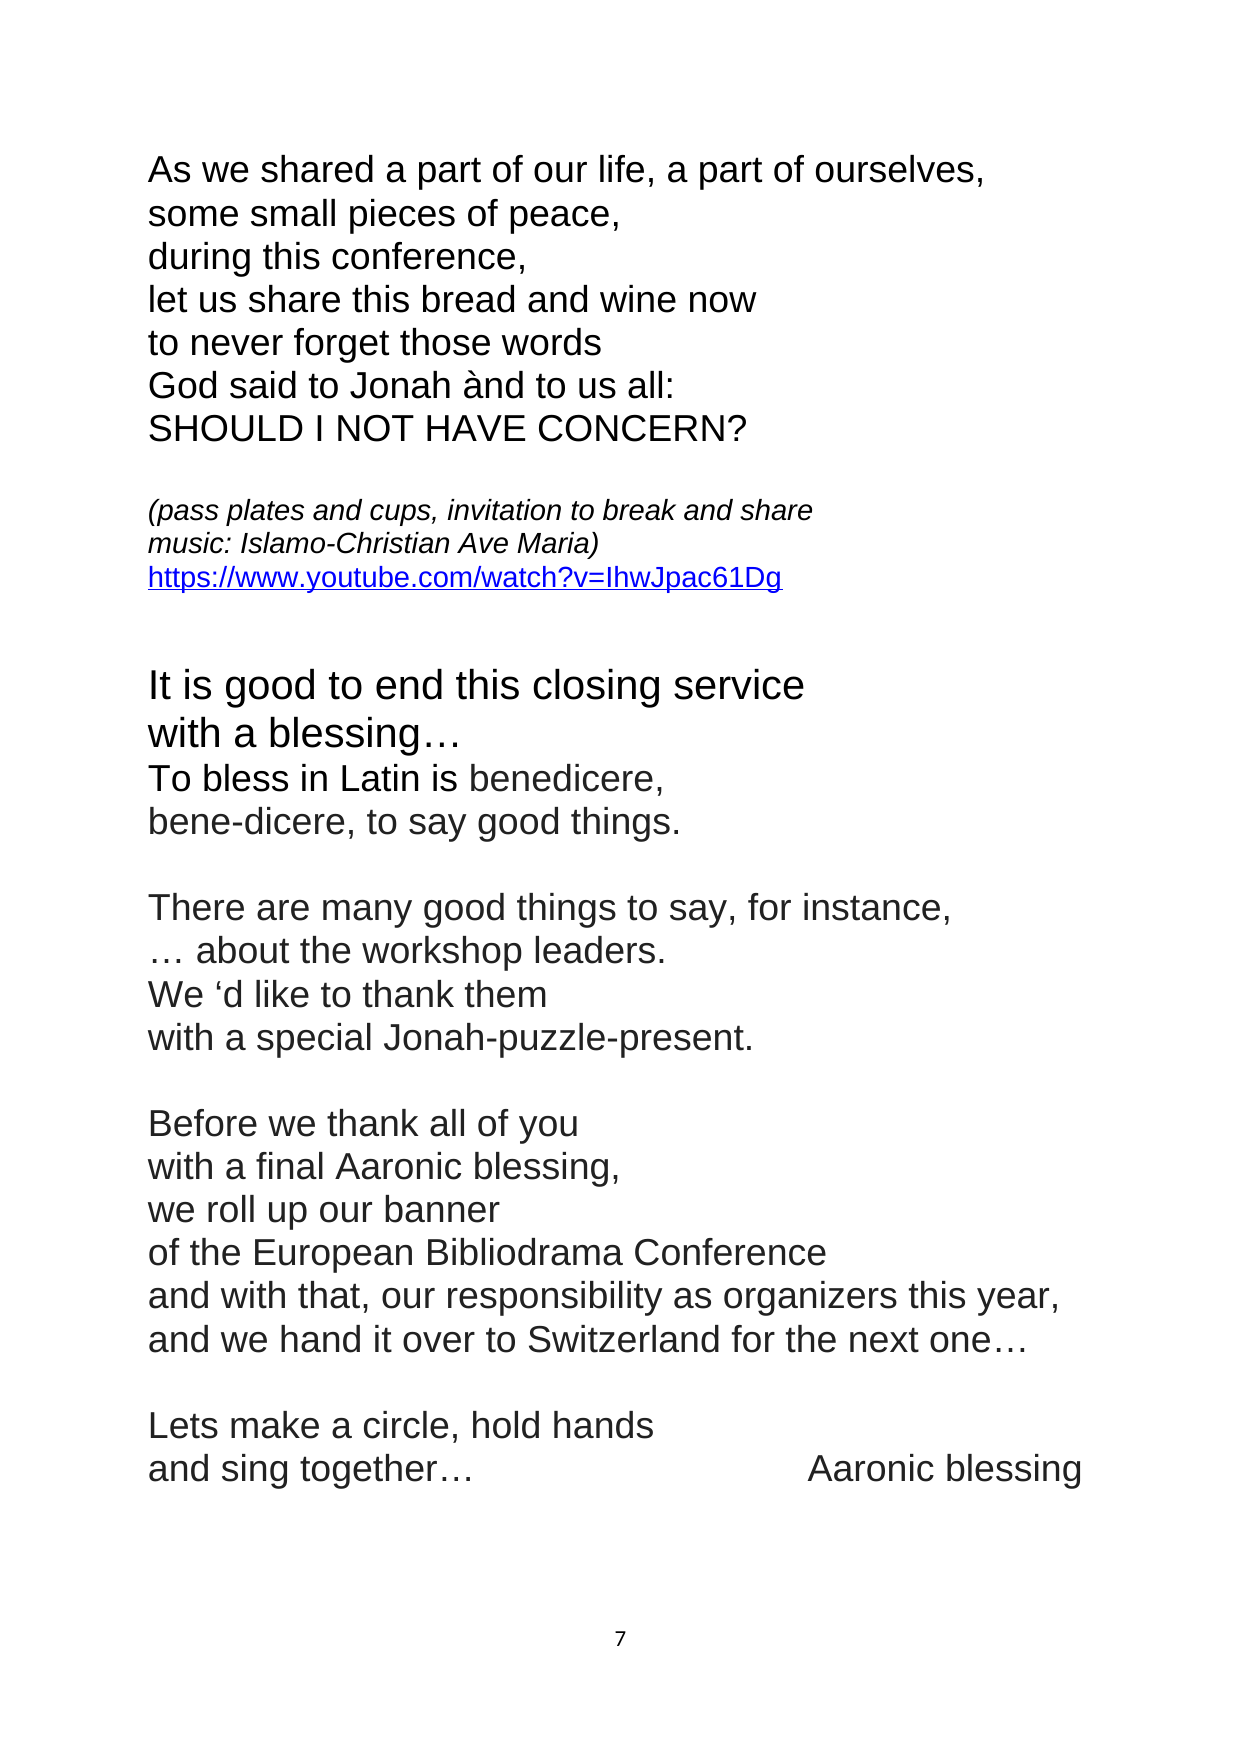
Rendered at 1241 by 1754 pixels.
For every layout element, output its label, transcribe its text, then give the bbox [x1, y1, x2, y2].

text As we shared a part of our life, a part of ourselves, some small pieces of peace, during this conference, [148, 148, 1093, 277]
text Lets make a circle, hold hands and sing together… Aaronic blessing [148, 1403, 1093, 1517]
text Before we thank all of you with a final Aaronic blessing, we roll up our banner of the European Bibliodrama Conference and with that, our responsibility as organizers this year, and we hand it over to Switzerland for the next one… [148, 1101, 1093, 1360]
text https://www.youtube.com/watch?v=IhwJpac61Dg [148, 560, 1093, 593]
text let us share this bread and wine now to never forget those words God said to Jonah ànd to us all: SHOULD I NOT HAVE CONCERN? (pass plates and cups, invitation to break and share music: Islamo-Christian Ave Maria) [148, 277, 1093, 560]
text It is good to end this closing service with a blessing… [148, 660, 1093, 756]
text To bless in Latin is benedicere, bene-dicere, to say good things. There are many good things to say, for instance, … about the workshop leaders. We ‘d like to thank them with a special Jonah-puzzle-present. [148, 756, 1093, 1058]
